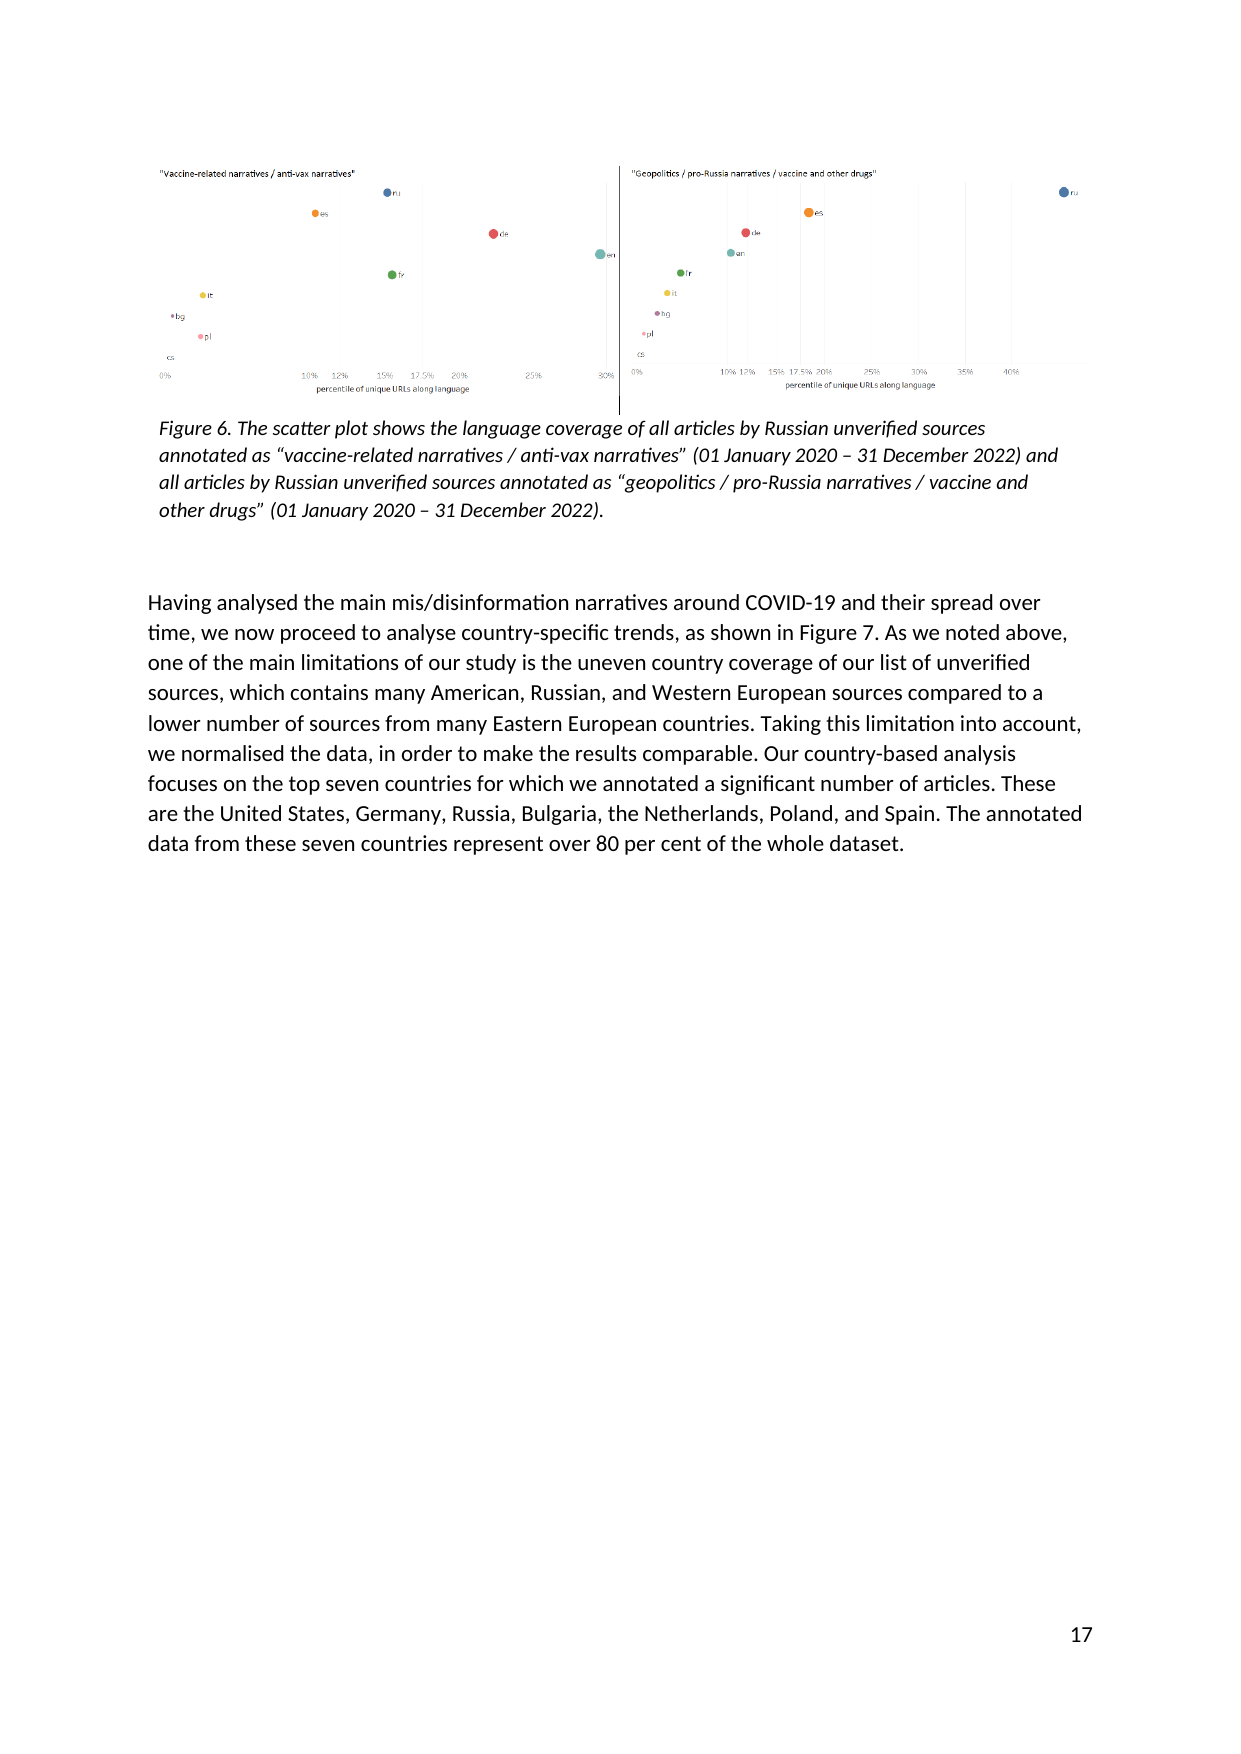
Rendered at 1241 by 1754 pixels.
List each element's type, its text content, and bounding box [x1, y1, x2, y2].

text Having analysed the main mis/disinformation narratives around COVID-19 and their spread over time, we now proceed to analyse country-specific trends, as shown in Figure 7. As we noted above, one of the main limitations of our study is the uneven country coverage of our list of unverified sources, which contains many American, Russian, and Western European sources compared to a lower number of sources from many Eastern European countries. Taking this limitation into account, we normalised the data, in order to make the results comparable. Our country-based analysis focuses on the top seven countries for which we annotated a significant number of articles. These are the United States, Germany, Russia, Bulgaria, the Netherlands, Poland, and Spain. The annotated data from these seven countries represent over 80 per cent of the whole dataset. [148, 588, 1093, 858]
table_header [148, 166, 619, 415]
table_cell Figure 6. The scatter plot shows the language coverage of all articles by Russian unverified sources annotated as “vaccine-related narratives / anti-vax narratives” (01 January 2020 – 31 December 2022) and all articles by Russian unverified sources annotated as “geopolitics / pro-Russia narratives / vaccine and other drugs” (01 January 2020 – 31 December 2022). [148, 415, 1091, 541]
picture [630, 165, 1090, 392]
table_header [620, 166, 1091, 415]
picture [158, 165, 620, 396]
